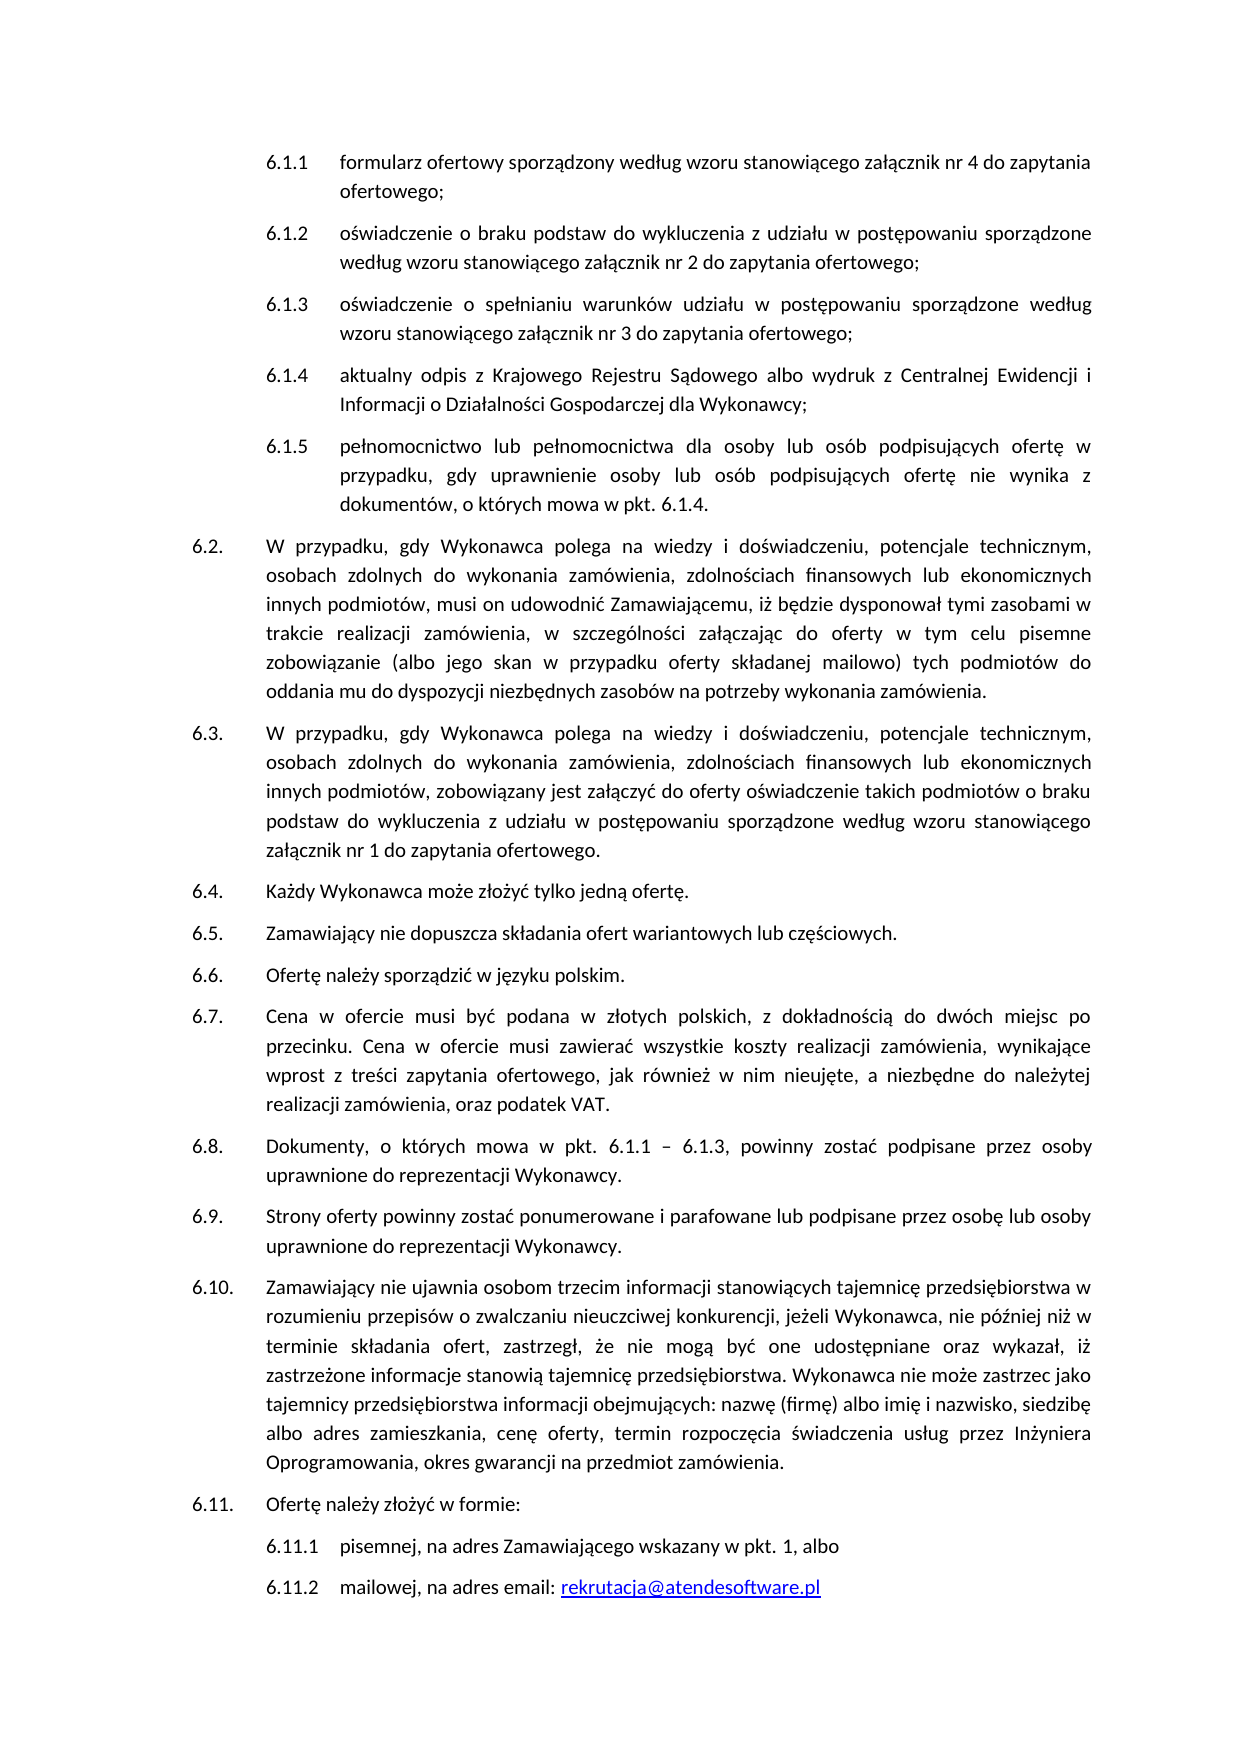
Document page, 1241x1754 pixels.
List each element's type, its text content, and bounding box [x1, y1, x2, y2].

subtitle Ofertę należy złożyć w formie: [192, 1491, 1093, 1517]
subtitle pisemnej, na adres Zamawiającego wskazany w pkt. 1, albo [266, 1533, 1093, 1558]
subtitle W przypadku, gdy Wykonawca polega na wiedzy i doświadczeniu, potencjale technicznym, osobach zdolnych do wykonania zamówienia, zdolnościach finansowych lub ekonomicznych innych podmiotów, zobowiązany jest załączyć do oferty oświadczenie takich podmiotów o braku podstaw do wykluczenia z udziału w postępowaniu sporządzone według wzoru stanowiącego załącznik nr 1 do zapytania ofertowego. [192, 720, 1093, 862]
subtitle Każdy Wykonawca może złożyć tylko jedną ofertę. [192, 879, 1093, 904]
subtitle Strony oferty powinny zostać ponumerowane i parafowane lub podpisane przez osobę lub osoby uprawnione do reprezentacji Wykonawcy. [192, 1204, 1093, 1258]
subtitle Cena w ofercie musi być podana w złotych polskich, z dokładnością do dwóch miejsc po przecinku. Cena w ofercie musi zawierać wszystkie koszty realizacji zamówienia, wynikające wprost z treści zapytania ofertowego, jak również w nim nieujęte, a niezbędne do należytej realizacji zamówienia, oraz podatek VAT. [192, 1004, 1093, 1117]
subtitle Zamawiający nie ujawnia osobom trzecim informacji stanowiących tajemnicę przedsiębiorstwa w rozumieniu przepisów o zwalczaniu nieuczciwej konkurencji, jeżeli Wykonawca, nie później niż w terminie składania ofert, zastrzegł, że nie mogą być one udostępniane oraz wykazał, iż zastrzeżone informacje stanowią tajemnicę przedsiębiorstwa. Wykonawca nie może zastrzec jako tajemnicy przedsiębiorstwa informacji obejmujących: nazwę (firmę) albo imię i nazwisko, siedzibę albo adres zamieszkania, cenę oferty, termin rozpoczęcia świadczenia usług przez Inżyniera Oprogramowania, okres gwarancji na przedmiot zamówienia. [192, 1274, 1093, 1475]
subtitle Dokumenty, o których mowa w pkt. 7.1.1 – 7.1.3, powinny zostać podpisane przez osoby uprawnione do reprezentacji Wykonawcy. [192, 1133, 1093, 1187]
subtitle W przypadku, gdy Wykonawca polega na wiedzy i doświadczeniu, potencjale technicznym, osobach zdolnych do wykonania zamówienia, zdolnościach finansowych lub ekonomicznych innych podmiotów, musi on udowodnić Zamawiającemu, iż będzie dysponował tymi zasobami w trakcie realizacji zamówienia, w szczególności załączając do oferty w tym celu pisemne zobowiązanie (albo jego skan w przypadku oferty składanej mailowo) tych podmiotów do oddania mu do dyspozycji niezbędnych zasobów na potrzeby wykonania zamówienia. [192, 533, 1093, 704]
subtitle oświadczenie o spełnianiu warunków udziału w postępowaniu sporządzone według wzoru stanowiącego załącznik nr 3 do zapytania ofertowego; [266, 291, 1093, 346]
subtitle aktualny odpis z Krajowego Rejestru Sądowego albo wydruk z Centralnej Ewidencji i Informacji o Działalności Gospodarczej dla Wykonawcy; [266, 362, 1093, 417]
subtitle mailowej, na adres email: rekrutacja@atendesoftware.pl [266, 1574, 1093, 1600]
subtitle Zamawiający nie dopuszcza składania ofert wariantowych lub częściowych. [192, 920, 1093, 946]
subtitle formularz ofertowy sporządzony według wzoru stanowiącego załącznik nr 4 do zapytania ofertowego; [266, 149, 1093, 204]
subtitle pełnomocnictwo lub pełnomocnictwa dla osoby lub osób podpisujących ofertę w przypadku, gdy uprawnienie osoby lub osób podpisujących ofertę nie wynika z dokumentów, o których mowa w pkt. 7.1.4. [266, 433, 1093, 517]
subtitle Ofertę należy sporządzić w języku polskim. [192, 962, 1093, 987]
subtitle oświadczenie o braku podstaw do wykluczenia z udziału w postępowaniu sporządzone według wzoru stanowiącego załącznik nr 2 do zapytania ofertowego; [266, 220, 1093, 275]
